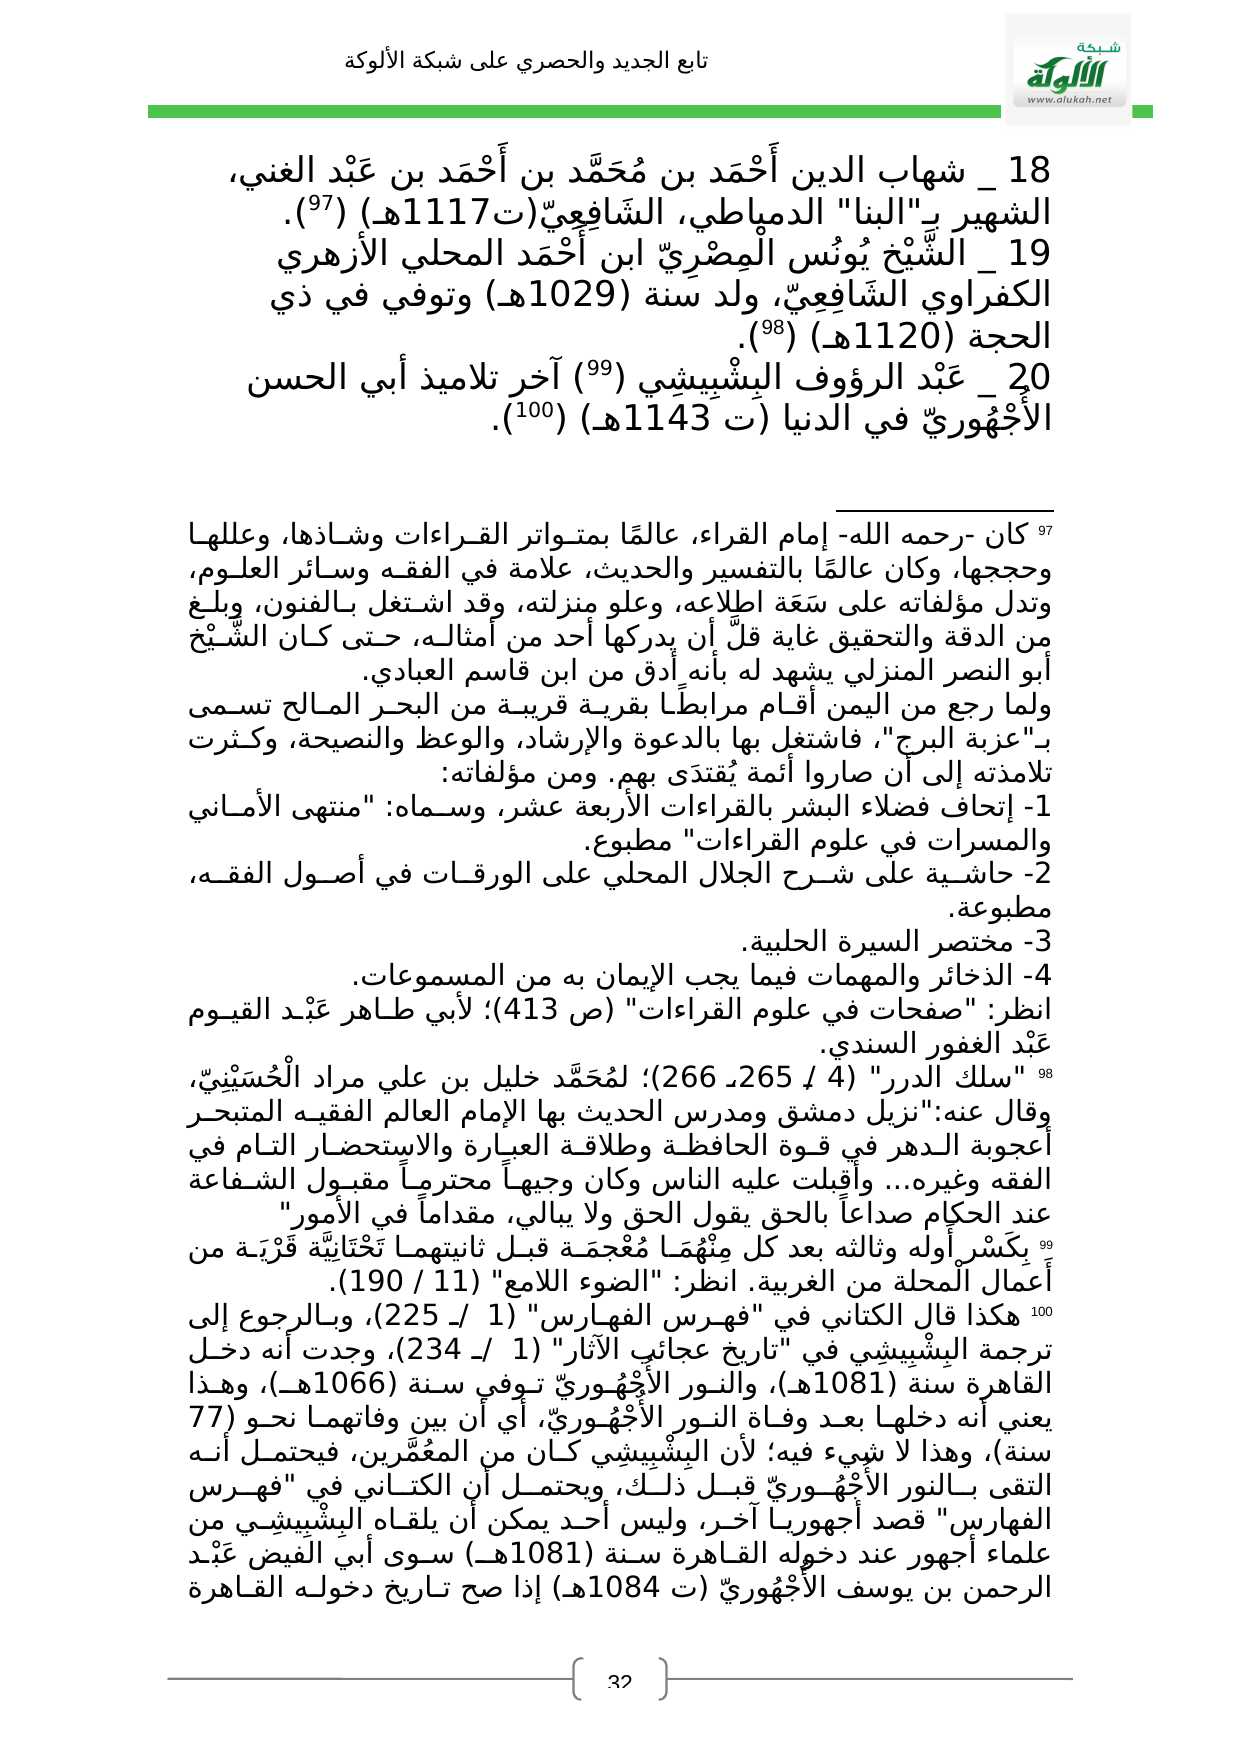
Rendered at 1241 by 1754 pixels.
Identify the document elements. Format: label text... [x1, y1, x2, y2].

text 19 _ الشَّيْخ يُونُس الْمِصْرِيّ ابن أَحْمَد المحلي الأزهري الكفراوي الشَافِعِيّ، ولد سنة (1029هـ) وتوفي في ذي الحجة (1120هـ) (). [187, 232, 1053, 357]
text 20 _ عَبْد الرؤوف البِشْبِيشِي () آخر تلاميذ أبي الحسن الأُجْهُوريّ في الدنيا (ت 1143هـ) (). [187, 357, 1053, 439]
text 18 _ شهاب الدين أَحْمَد بن مُحَمَّد بن أَحْمَد بن عَبْد الغني، الشهير بـ"البنا" الدمياطي، الشَافِعِيّ(ت1117هـ) (). [187, 150, 1053, 232]
